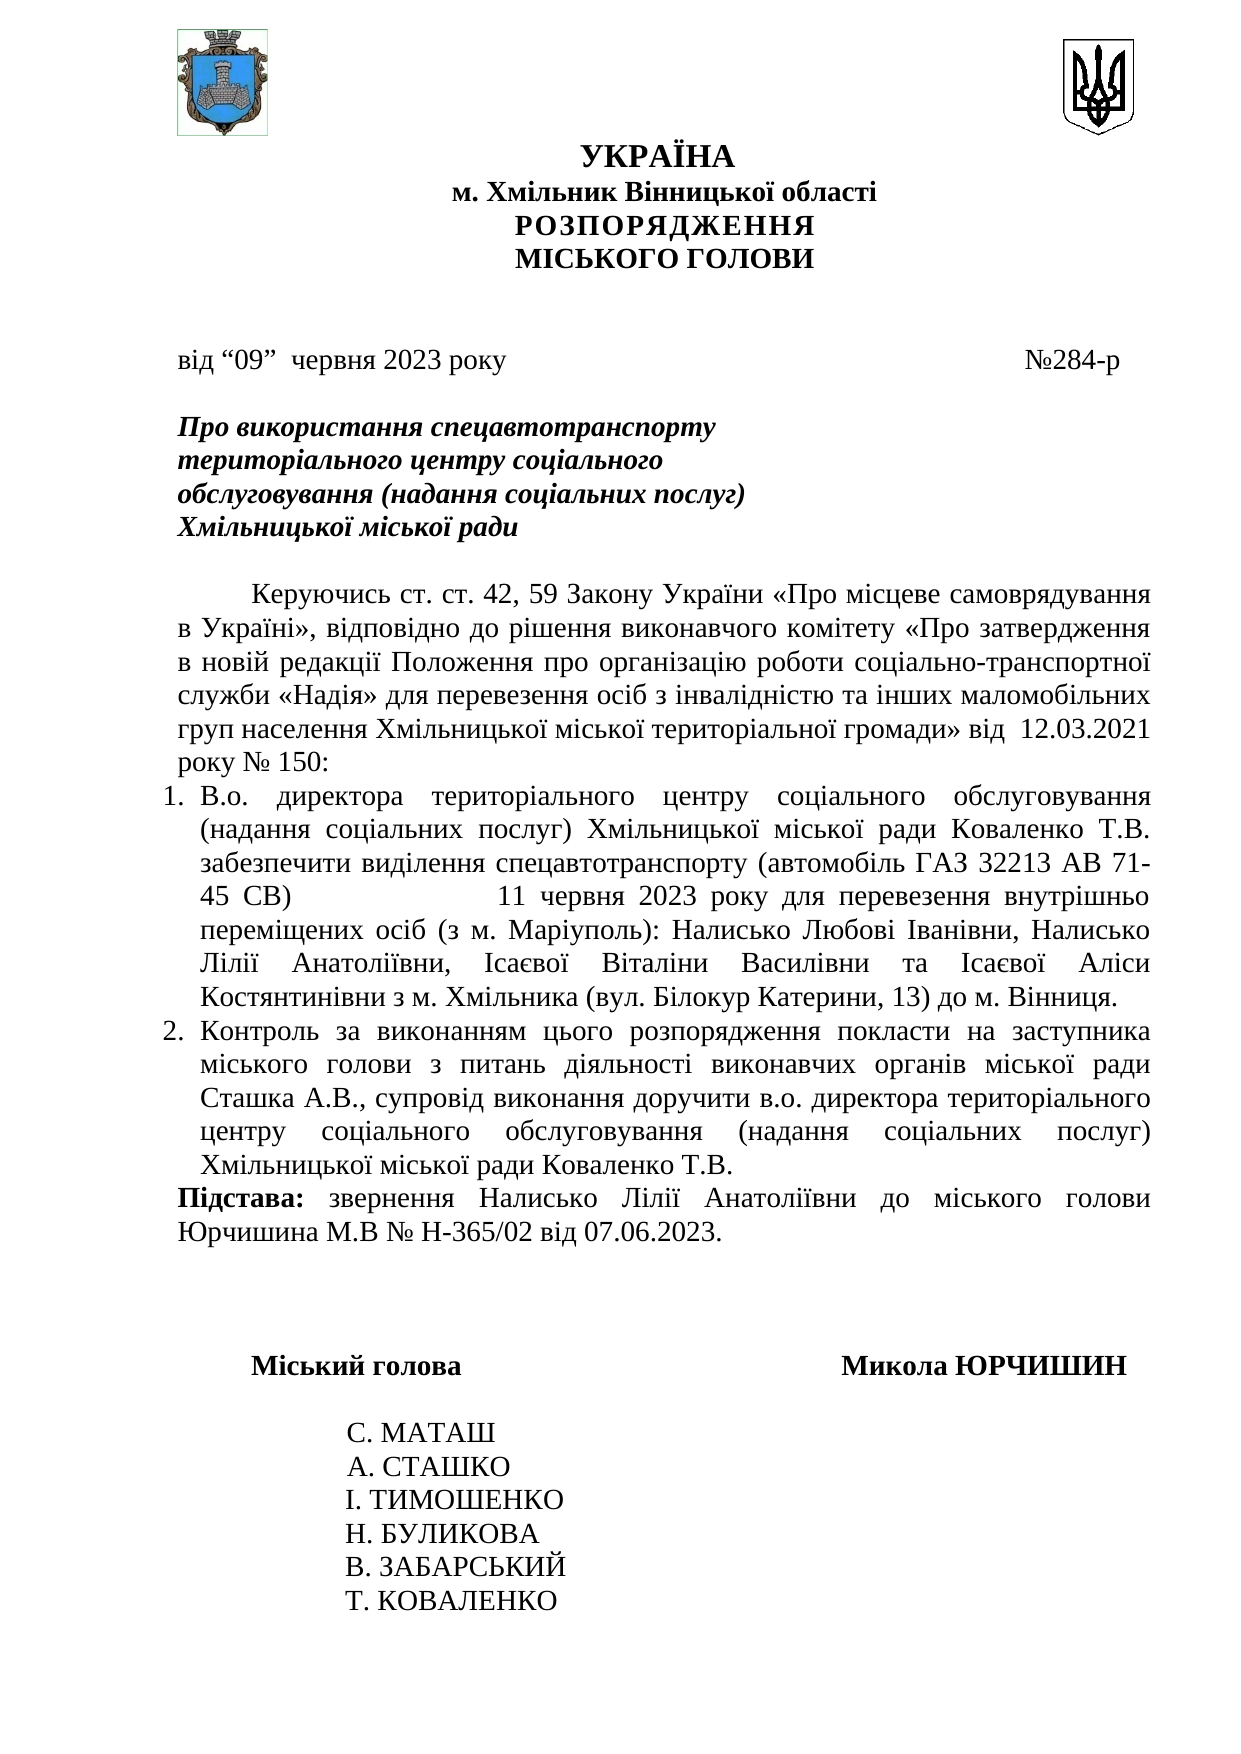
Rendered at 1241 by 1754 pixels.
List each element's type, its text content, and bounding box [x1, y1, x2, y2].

text Підстава: звернення Налисько Лілії Анатоліївни до міського голови Юрчишина М.В № Н-365/02 від 07.06.2023. [177, 1180, 1152, 1247]
text Т. КОВАЛЕНКО [177, 1583, 1152, 1616]
text І. ТИМОШЕНКО [177, 1482, 1152, 1516]
picture [1062, 38, 1134, 136]
text від “09” червня 2023 року №284-р [177, 342, 1152, 375]
text УКРАЇНА [546, 136, 1152, 174]
text м. Хмільник Вінницької області [177, 174, 1152, 208]
text С. МАТАШ [251, 1415, 1152, 1449]
text територіального центру соціального [177, 442, 1152, 476]
list Контроль за виконанням цього розпорядження покласти на заступника міського голови з питань діяльності виконавчих органів міської ради Сташка А.В., супровід виконання доручити в.о. директора територіального центру соціального обслуговування (надання соціальних послуг) Хмільницької міської ради Коваленко Т.В. [162, 1013, 1152, 1180]
text МІСЬКОГО ГОЛОВИ [177, 241, 1152, 275]
text Хмільницької міської ради [177, 509, 1152, 543]
list В.о. директора територіального центру соціального обслуговування (надання соціальних послуг) Хмільницької міської ради Коваленко Т.В. забезпечити виділення спецавтотранспорту (автомобіль ГАЗ 32213 АВ 71-45 СВ) 11 червня 2023 року для перевезення внутрішньо переміщених осіб (з м. Маріуполь): Налисько Любові Іванівни, Налисько Лілії Анатоліївни, Ісаєвої Віталіни Василівни та Ісаєвої Аліси Костянтинівни з м. Хмільника (вул. Білокур Катерини, 13) до м. Вінниця. [162, 778, 1152, 1013]
text обслуговування (надання соціальних послуг) [177, 476, 1152, 509]
text Н. БУЛИКОВА [177, 1516, 1152, 1549]
text Про використання спецавтотранспорту [177, 409, 1152, 442]
text Керуючись ст. ст. 42, 59 Закону України «Про місцеве самоврядування в Україні», відповідно до рішення виконавчого комітету «Про затвердження в новій редакції Положення про організацію роботи соціально-транспортної служби «Надія» для перевезення осіб з інвалідністю та інших маломобільних груп населення Хмільницької міської територіальної громади» від 12.03.2021 року № 150: [177, 577, 1152, 778]
text А. СТАШКО [177, 1449, 1152, 1482]
subtitle РОЗПОРЯДЖЕННЯ [177, 208, 1152, 241]
picture [177, 29, 268, 136]
text Міський голова Микола ЮРЧИШИН [251, 1348, 1152, 1382]
text В. ЗАБАРСЬКИЙ [177, 1549, 1152, 1583]
